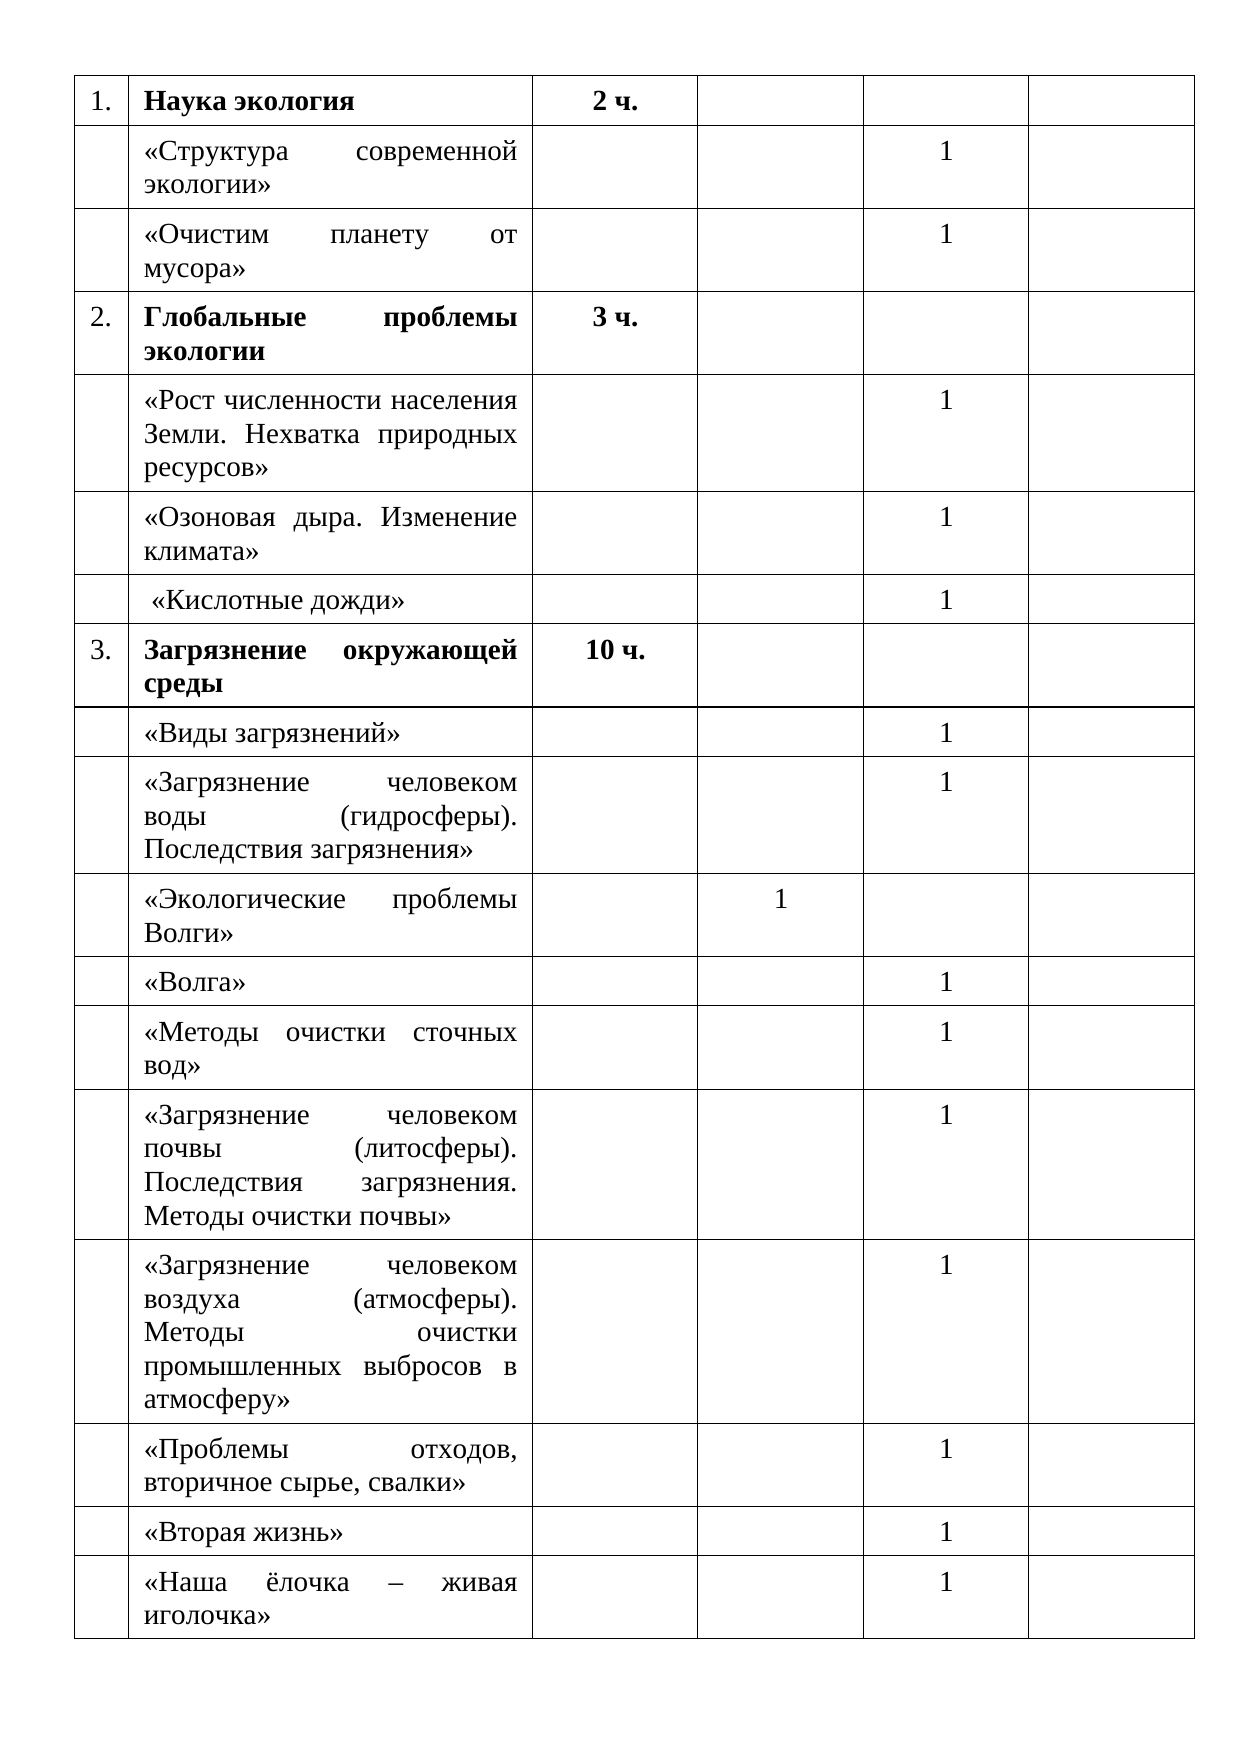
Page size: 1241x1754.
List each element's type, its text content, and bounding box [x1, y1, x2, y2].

table_cell [75, 1090, 128, 1239]
table_cell [533, 375, 697, 491]
table_cell [1029, 874, 1194, 956]
table_cell [533, 708, 697, 756]
table_cell Наука экология [129, 76, 532, 124]
table_cell [698, 1240, 863, 1422]
table_cell 3 ч. [533, 292, 697, 374]
table_cell [1029, 126, 1194, 208]
table_cell «Озоновая дыра. Изменение климата» [129, 492, 532, 574]
table_cell [698, 1556, 863, 1638]
table_cell «Загрязнение человеком воздуха (атмосферы). Методы очистки промышленных выбросов в атмосферу» [129, 1240, 532, 1422]
table_cell «Наша ёлочка – живая иголочка» [129, 1556, 532, 1638]
table_cell [533, 1556, 697, 1638]
table_cell [75, 957, 128, 1005]
table_cell [698, 757, 863, 873]
table_cell «Методы очистки сточных вод» [129, 1006, 532, 1088]
table_cell [533, 1090, 697, 1239]
table_cell 1 [698, 874, 863, 956]
table_cell 1 [864, 708, 1028, 756]
table_cell [1029, 492, 1194, 574]
table_cell [1029, 757, 1194, 873]
table_cell [75, 757, 128, 873]
table_cell [698, 375, 863, 491]
table_cell [1029, 1006, 1194, 1088]
table_cell «Структура современной экологии» [129, 126, 532, 208]
table_cell [75, 1424, 128, 1506]
table_cell 2. [75, 292, 128, 374]
table_cell [1029, 1424, 1194, 1506]
table_cell [698, 1006, 863, 1088]
table_cell 1 [864, 375, 1028, 491]
table_cell 1 [864, 1090, 1028, 1239]
table_cell Загрязнение окружающей среды [129, 624, 532, 706]
table_cell [75, 126, 128, 208]
table_cell 1 [864, 957, 1028, 1005]
table_cell [1029, 1507, 1194, 1555]
table_cell [75, 874, 128, 956]
table_cell [75, 1556, 128, 1638]
table_cell [698, 492, 863, 574]
table_cell [533, 1006, 697, 1088]
table_cell [533, 957, 697, 1005]
table_cell [698, 126, 863, 208]
table_cell [533, 492, 697, 574]
table_cell «Загрязнение человеком почвы (литосферы). Последствия загрязнения. Методы очистки почвы» [129, 1090, 532, 1239]
table_cell [864, 874, 1028, 956]
table_cell [1029, 624, 1194, 706]
table_cell 1 [864, 1240, 1028, 1422]
table_cell [75, 209, 128, 291]
table_cell [698, 624, 863, 706]
table_cell [698, 575, 863, 623]
table_cell 1 [864, 1507, 1028, 1555]
table_cell [533, 126, 697, 208]
table_cell [75, 1006, 128, 1088]
table_cell [698, 1424, 863, 1506]
table_cell [1029, 575, 1194, 623]
table_cell [698, 957, 863, 1005]
table_cell [864, 624, 1028, 706]
table_cell [533, 1240, 697, 1422]
table_cell «Загрязнение человеком воды (гидросферы). Последствия загрязнения» [129, 757, 532, 873]
table_cell [75, 492, 128, 574]
table_cell «Кислотные дожди» [129, 575, 532, 623]
table_cell [533, 1507, 697, 1555]
table_cell [1029, 708, 1194, 756]
table_cell 1 [864, 1006, 1028, 1088]
table_cell [75, 1240, 128, 1422]
table_cell 10 ч. [533, 624, 697, 706]
table_cell «Волга» [129, 957, 532, 1005]
table_cell 2 ч. [533, 76, 697, 124]
table_cell Глобальные проблемы экологии [129, 292, 532, 374]
table_cell «Рост численности населения Земли. Нехватка природных ресурсов» [129, 375, 532, 491]
table_cell 1 [864, 757, 1028, 873]
table_cell [864, 292, 1028, 374]
table_cell 1 [864, 209, 1028, 291]
table_cell «Очистим планету от мусора» [129, 209, 532, 291]
table_cell [533, 1424, 697, 1506]
table_cell [1029, 957, 1194, 1005]
table_cell [1029, 76, 1194, 124]
table_cell [1029, 1240, 1194, 1422]
table_cell [1029, 375, 1194, 491]
table_cell [698, 292, 863, 374]
table_cell 1. [75, 76, 128, 124]
table_cell [75, 708, 128, 756]
table_cell 3. [75, 624, 128, 706]
table_cell [698, 708, 863, 756]
table_cell [698, 209, 863, 291]
table_cell 1 [864, 1556, 1028, 1638]
table_cell [698, 1090, 863, 1239]
table_cell [698, 1507, 863, 1555]
table_cell [1029, 209, 1194, 291]
table_cell [1029, 1090, 1194, 1239]
table_cell [533, 575, 697, 623]
table_cell «Вторая жизнь» [129, 1507, 532, 1555]
table_cell «Виды загрязнений» [129, 708, 532, 756]
table_cell 1 [864, 126, 1028, 208]
table_cell «Проблемы отходов, вторичное сырье, свалки» [129, 1424, 532, 1506]
table_cell 1 [864, 1424, 1028, 1506]
table_cell [75, 575, 128, 623]
table_cell «Экологические проблемы Волги» [129, 874, 532, 956]
table_cell [533, 874, 697, 956]
table_cell [533, 757, 697, 873]
table_cell 1 [864, 575, 1028, 623]
table_cell 1 [864, 492, 1028, 574]
table_cell [75, 375, 128, 491]
table_cell [75, 1507, 128, 1555]
table_cell [533, 209, 697, 291]
table_cell [1029, 1556, 1194, 1638]
table_cell [698, 76, 863, 124]
table_cell [1029, 292, 1194, 374]
table_cell [864, 76, 1028, 124]
